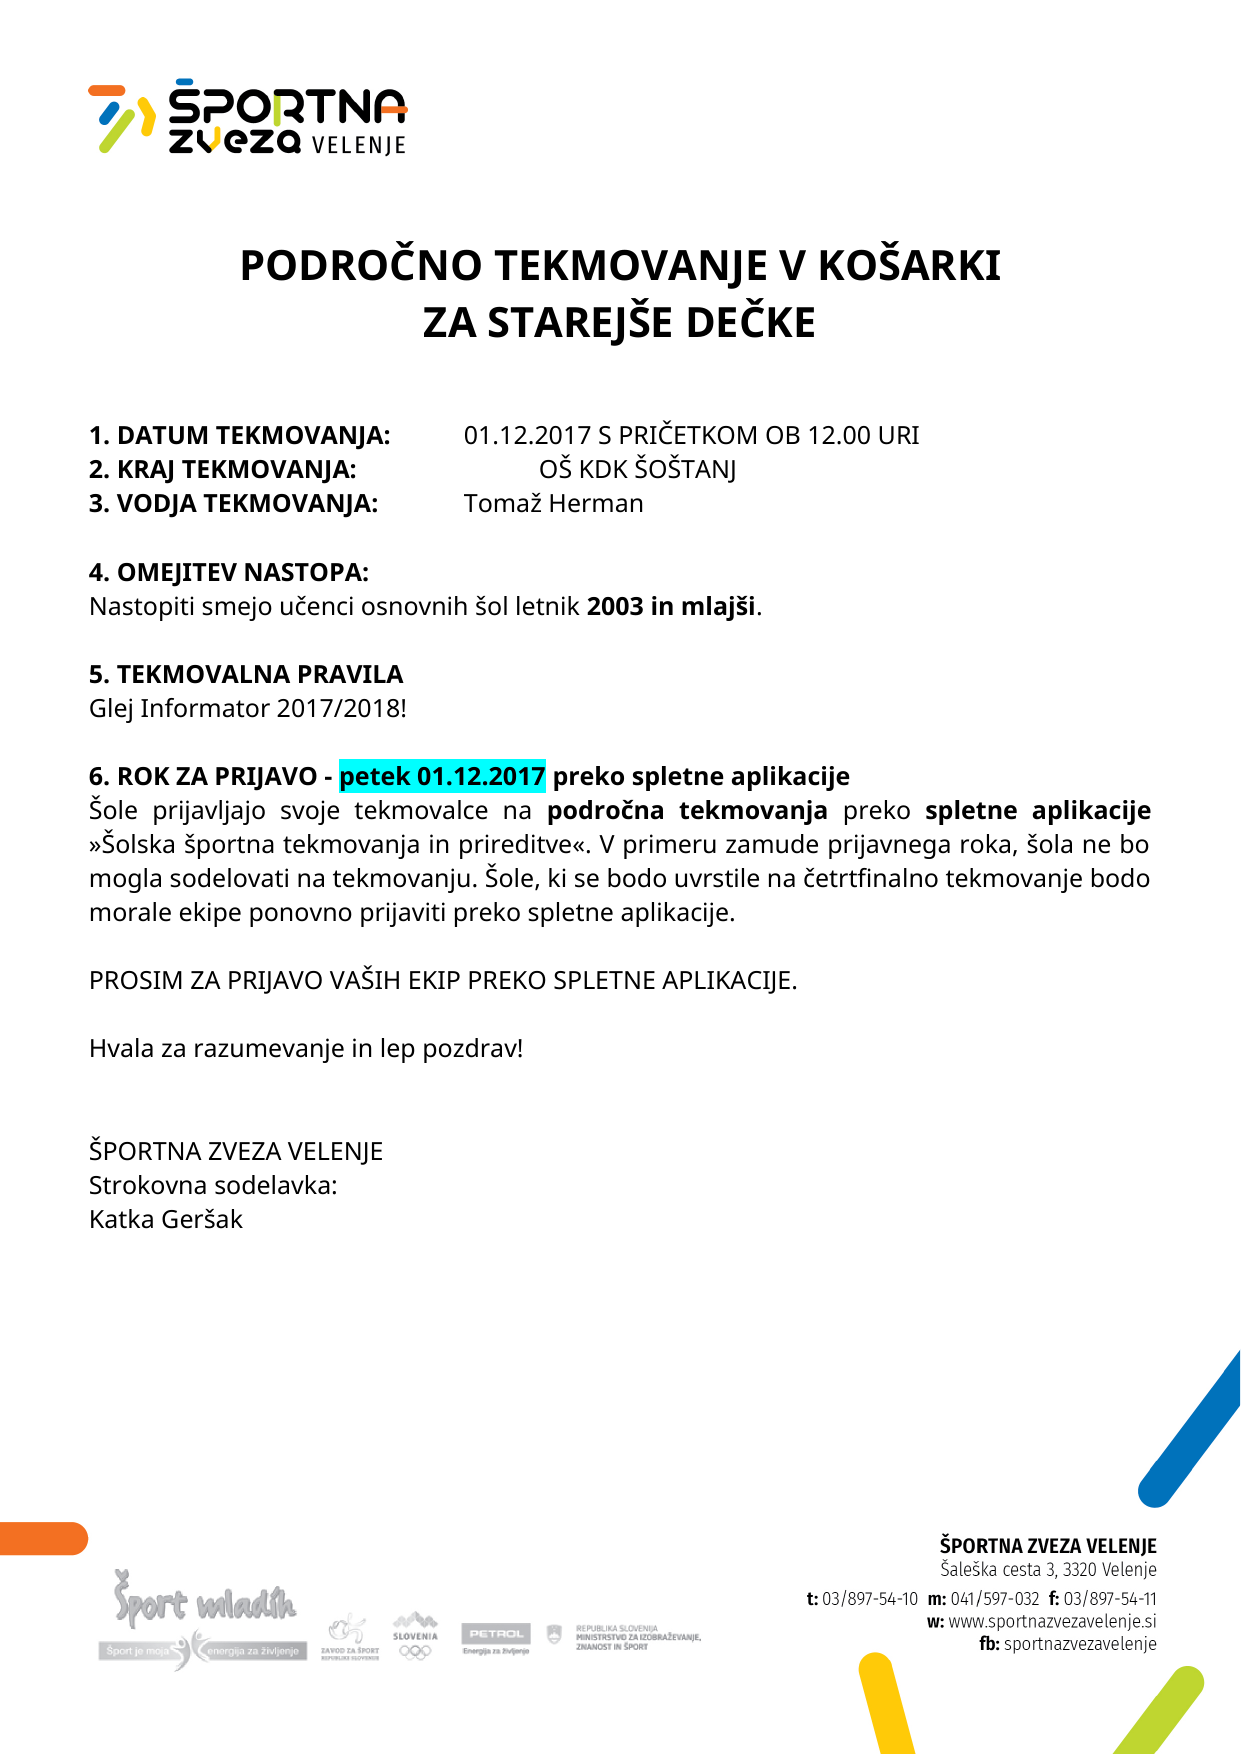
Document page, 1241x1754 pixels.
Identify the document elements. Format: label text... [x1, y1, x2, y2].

subtitle Hvala za razumevanje in lep pozdrav! [89, 1031, 1152, 1065]
text 6. ROK ZA PRIJAVO - petek 01.12.2017 preko spletne aplikacije [89, 758, 1152, 793]
text ZA STAREJŠE DEČKE [89, 293, 1152, 350]
text PROSIM ZA PRIJAVO VAŠIH EKIP PREKO SPLETNE APLIKACIJE. [89, 963, 1152, 997]
text 4. OMEJITEV NASTOPA: [89, 554, 1152, 588]
text 1. DATUM TEKMOVANJA: 01.12.2017 S PRIČETKOM OB 12.00 URI [89, 418, 1152, 452]
picture [0, 0, 1241, 1754]
text 5. TEKMOVALNA PRAVILA [89, 656, 1152, 690]
text Šole prijavljajo svoje tekmovalce na področna tekmovanja preko spletne aplikacije »Šolska športna tekmovanja in prireditve«. V primeru zamude prijavnega roka, šola ne bo mogla sodelovati na tekmovanju. Šole, ki se bodo uvrstile na četrtfinalno tekmovanje bodo morale ekipe ponovno prijaviti preko spletne aplikacije. [89, 793, 1152, 929]
text ŠPORTNA ZVEZA VELENJE [89, 1133, 1152, 1167]
text Katka Geršak [89, 1201, 1152, 1235]
text 3. VODJA TEKMOVANJA: Tomaž Herman [89, 486, 1152, 520]
text PODROČNO TEKMOVANJE V KOŠARKI [89, 236, 1152, 293]
text Strokovna sodelavka: [89, 1167, 1152, 1201]
text Nastopiti smejo učenci osnovnih šol letnik 2003 in mlajši. [89, 588, 1152, 622]
text 2. KRAJ TEKMOVANJA: OŠ KDK ŠOŠTANJ [89, 452, 1152, 486]
list Glej Informator 2017/2018! [89, 690, 1152, 724]
